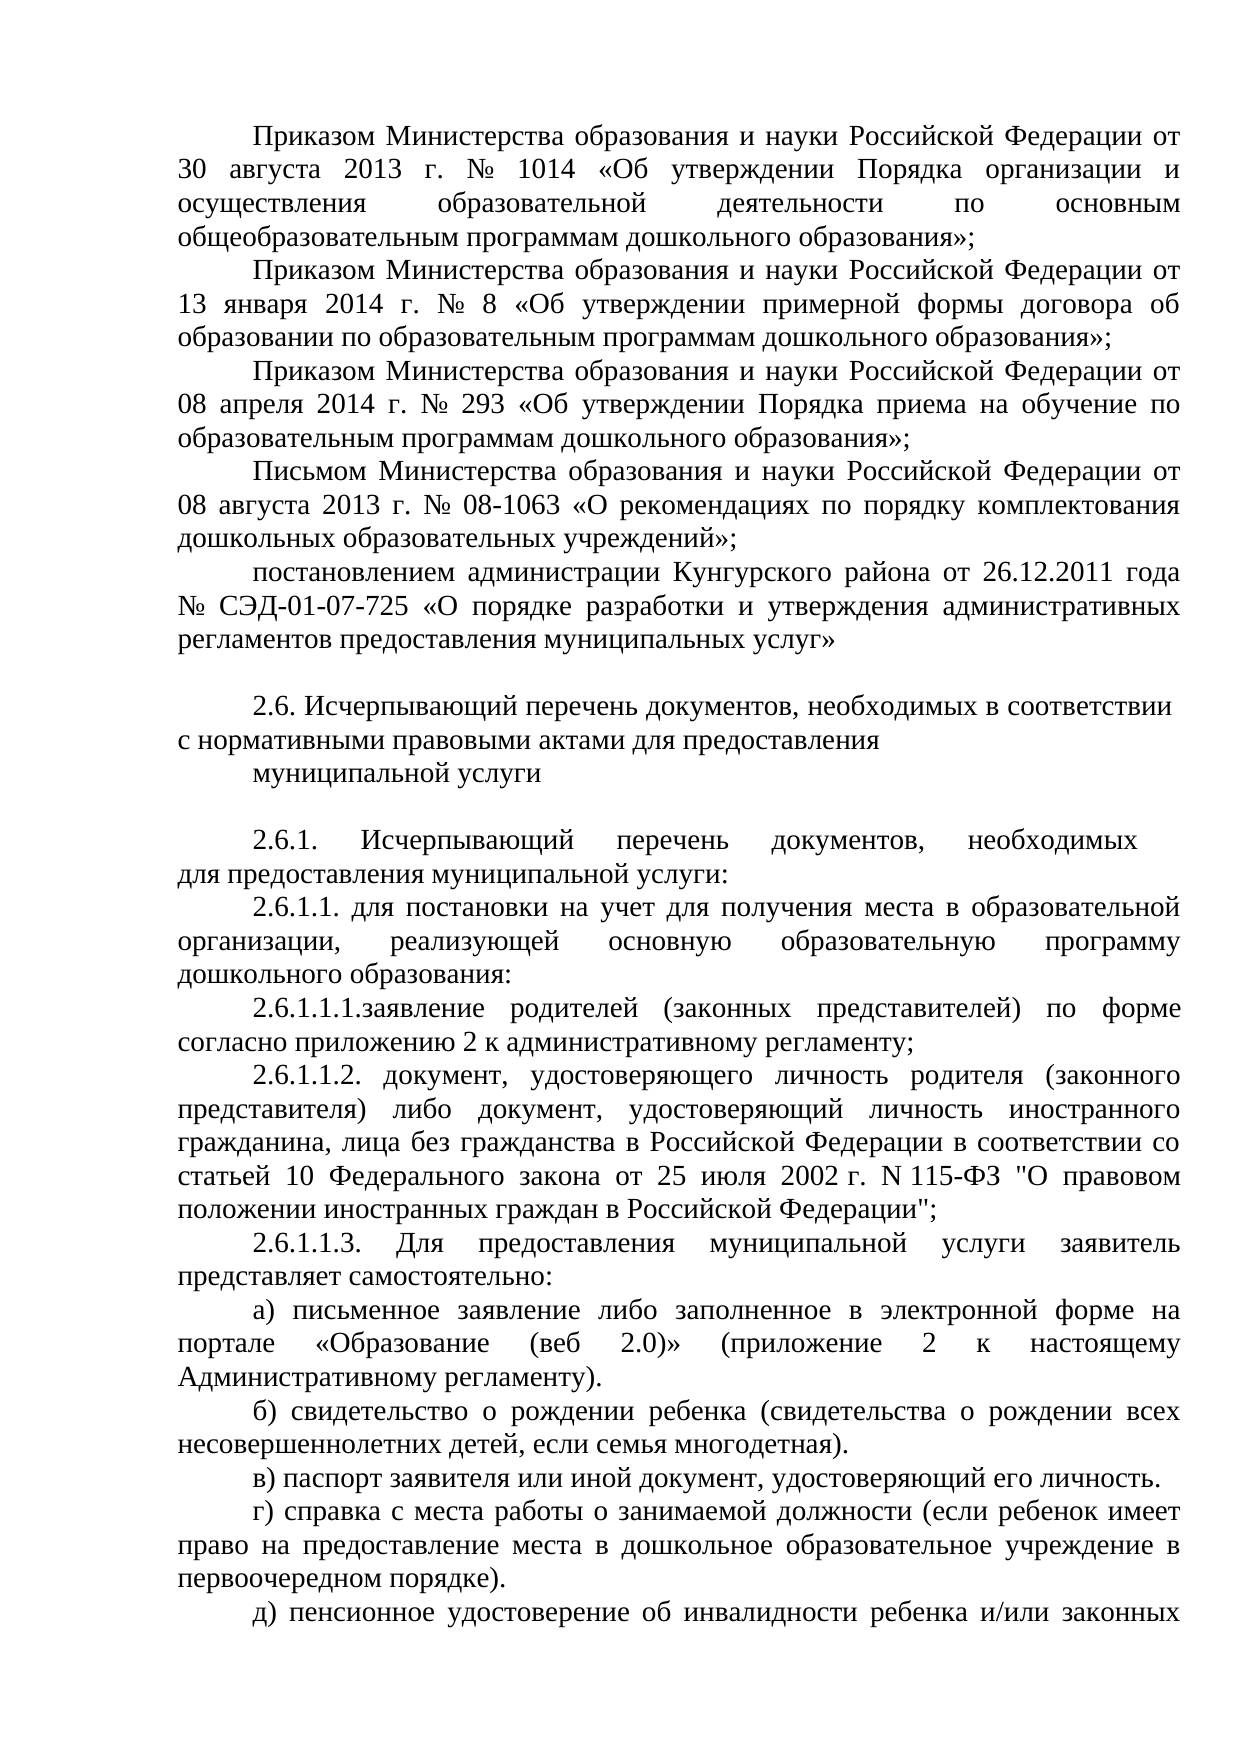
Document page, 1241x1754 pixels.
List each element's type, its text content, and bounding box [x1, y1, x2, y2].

text в) паспорт заявителя или иной документ, удостоверяющий его личность. [177, 1460, 1181, 1493]
text 2.6.1. Исчерпывающий перечень документов, необходимых для предоставления муниципальной услуги: [177, 822, 1181, 889]
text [177, 1594, 1181, 1627]
text 2.6.1.1.3. Для предоставления муниципальной услуги заявитель представляет самостоятельно: [177, 1225, 1181, 1292]
text Приказом Министерства образования и науки Российской Федерации от 30 августа 2013 г. № 1014 «Об утверждении Порядка организации и осуществления образовательной деятельности по основным общеобразовательным программам дошкольного образования»; [177, 118, 1181, 252]
text 2.6.1.1.1.заявление родителей (законных представителей) по форме согласно приложению 2 к административному регламенту; [177, 990, 1181, 1057]
text Приказом Министерства образования и науки Российской Федерации от 13 января 2014 г. № 8 «Об утверждении примерной формы договора об образовании по образовательным программам дошкольного образования»; [177, 252, 1181, 353]
text б) свидетельство о рождении ребенка (свидетельства о рождении всех несовершеннолетних детей, если семья многодетная). [177, 1393, 1181, 1460]
text 2.6. Исчерпывающий перечень документов, необходимых в соответствии с нормативными правовыми актами для предоставления [177, 688, 1181, 755]
text Приказом Министерства образования и науки Российской Федерации от 08 апреля 2014 г. № 293 «Об утверждении Порядка приема на обучение по образовательным программам дошкольного образования»; [177, 353, 1181, 453]
text постановлением администрации Кунгурского района от 26.12.2011 года № СЭД-01-07-725 «О порядке разработки и утверждения административных регламентов предоставления муниципальных услуг» [177, 554, 1181, 655]
text Письмом Министерства образования и науки Российской Федерации от 08 августа 2013 г. № 08-1063 «О рекомендациях по порядку комплектования дошкольных образовательных учреждений»; [177, 453, 1181, 554]
text 2.6.1.1.2. документ, удостоверяющего личность родителя (законного представителя) либо документ, удостоверяющий личность иностранного гражданина, лица без гражданства в Российской Федерации в соответствии со статьей 10 Федерального закона от 25 июля 2002 г. N 115-ФЗ "О правовом положении иностранных граждан в Российской Федерации"; [177, 1057, 1181, 1225]
text муниципальной услуги [177, 755, 1181, 789]
text 2.6.1.1. для постановки на учет для получения места в образовательной организации, реализующей основную образовательную программу дошкольного образования: [177, 889, 1181, 990]
text а) письменное заявление либо заполненное в электронной форме на портале «Образование (веб 2.0)» (приложение 2 к настоящему Административному регламенту). [177, 1292, 1181, 1393]
text г) справка с места работы о занимаемой должности (если ребенок имеет право на предоставление места в дошкольное образовательное учреждение в первоочередном порядке). [177, 1493, 1181, 1594]
